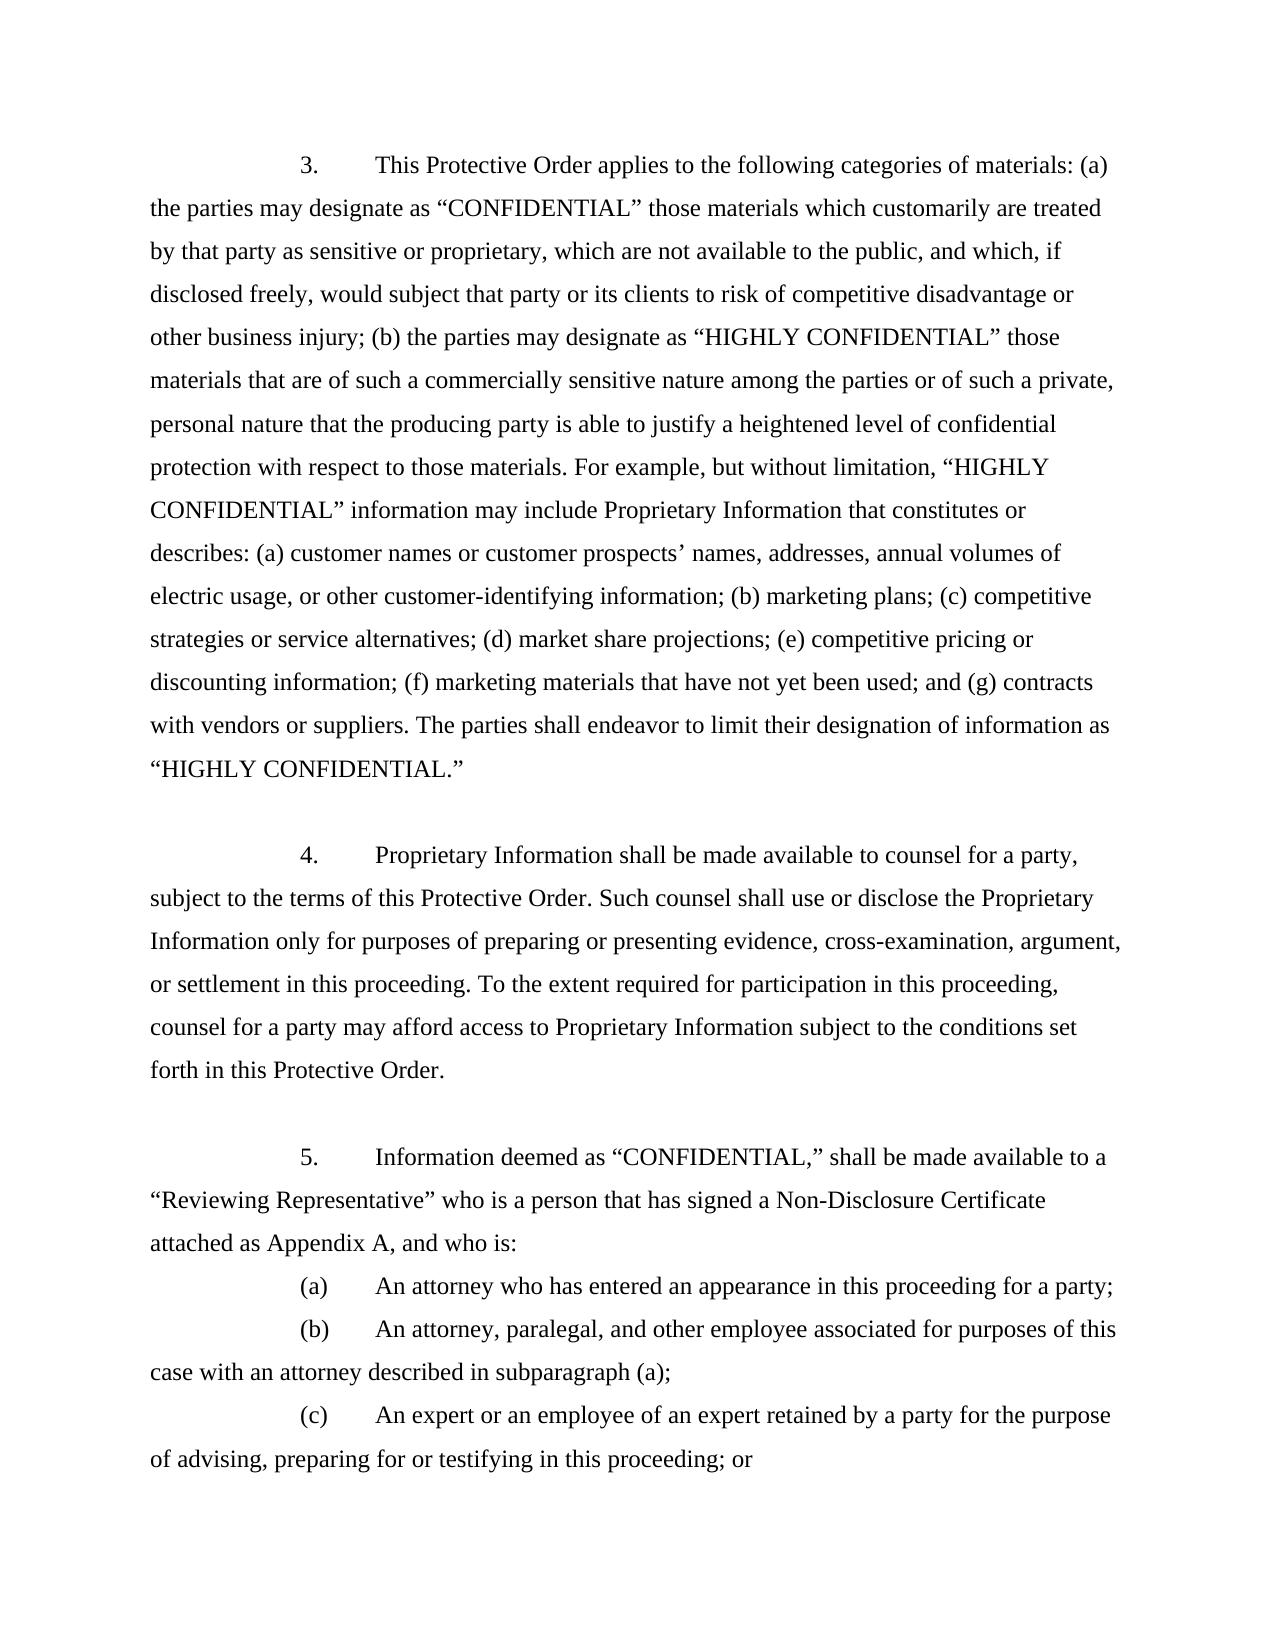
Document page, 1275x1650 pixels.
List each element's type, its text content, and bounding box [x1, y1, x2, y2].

text (a) An attorney who has entered an appearance in this proceeding for a party; [150, 1271, 1125, 1300]
text (c) An expert or an employee of an expert retained by a party for the purpose of advising, preparing for or testifying in this proceeding; or [150, 1401, 1125, 1472]
text (b) An attorney, paralegal, and other employee associated for purposes of this case with an attorney described in subparagraph (a); [150, 1314, 1125, 1386]
text 3. This Protective Order applies to the following categories of materials: (a) the parties may designate as “CONFIDENTIAL” those materials which customarily are treated by that party as sensitive or proprietary, which are not available to the public, and which, if disclosed freely, would subject that party or its clients to risk of competitive disadvantage or other business injury; (b) the parties may designate as “HIGHLY CONFIDENTIAL” those materials that are of such a commercially sensitive nature among the parties or of such a private, personal nature that the producing party is able to justify a heightened level of confidential protection with respect to those materials. For example, but without limitation, “HIGHLY CONFIDENTIAL” information may include Proprietary Information that constitutes or describes: (a) customer names or customer prospects’ names, addresses, annual volumes of electric usage, or other customer-identifying information; (b) marketing plans; (c) competitive strategies or service alternatives; (d) market share projections; (e) competitive pricing or discounting information; (f) marketing materials that have not yet been used; and (g) contracts with vendors or suppliers. The parties shall endeavor to limit their designation of information as “HIGHLY CONFIDENTIAL.” [150, 150, 1125, 782]
text 5. Information deemed as “CONFIDENTIAL,” shall be made available to a “Reviewing Representative” who is a person that has signed a Non-Disclosure Certificate attached as Appendix A, and who is: [150, 1142, 1125, 1257]
text 4. Proprietary Information shall be made available to counsel for a party, subject to the terms of this Protective Order. Such counsel shall use or disclose the Proprietary Information only for purposes of preparing or presenting evidence, cross-examination, argument, or settlement in this proceeding. To the extent required for participation in this proceeding, counsel for a party may afford access to Proprietary Information subject to the conditions set forth in this Protective Order. [150, 840, 1125, 1084]
